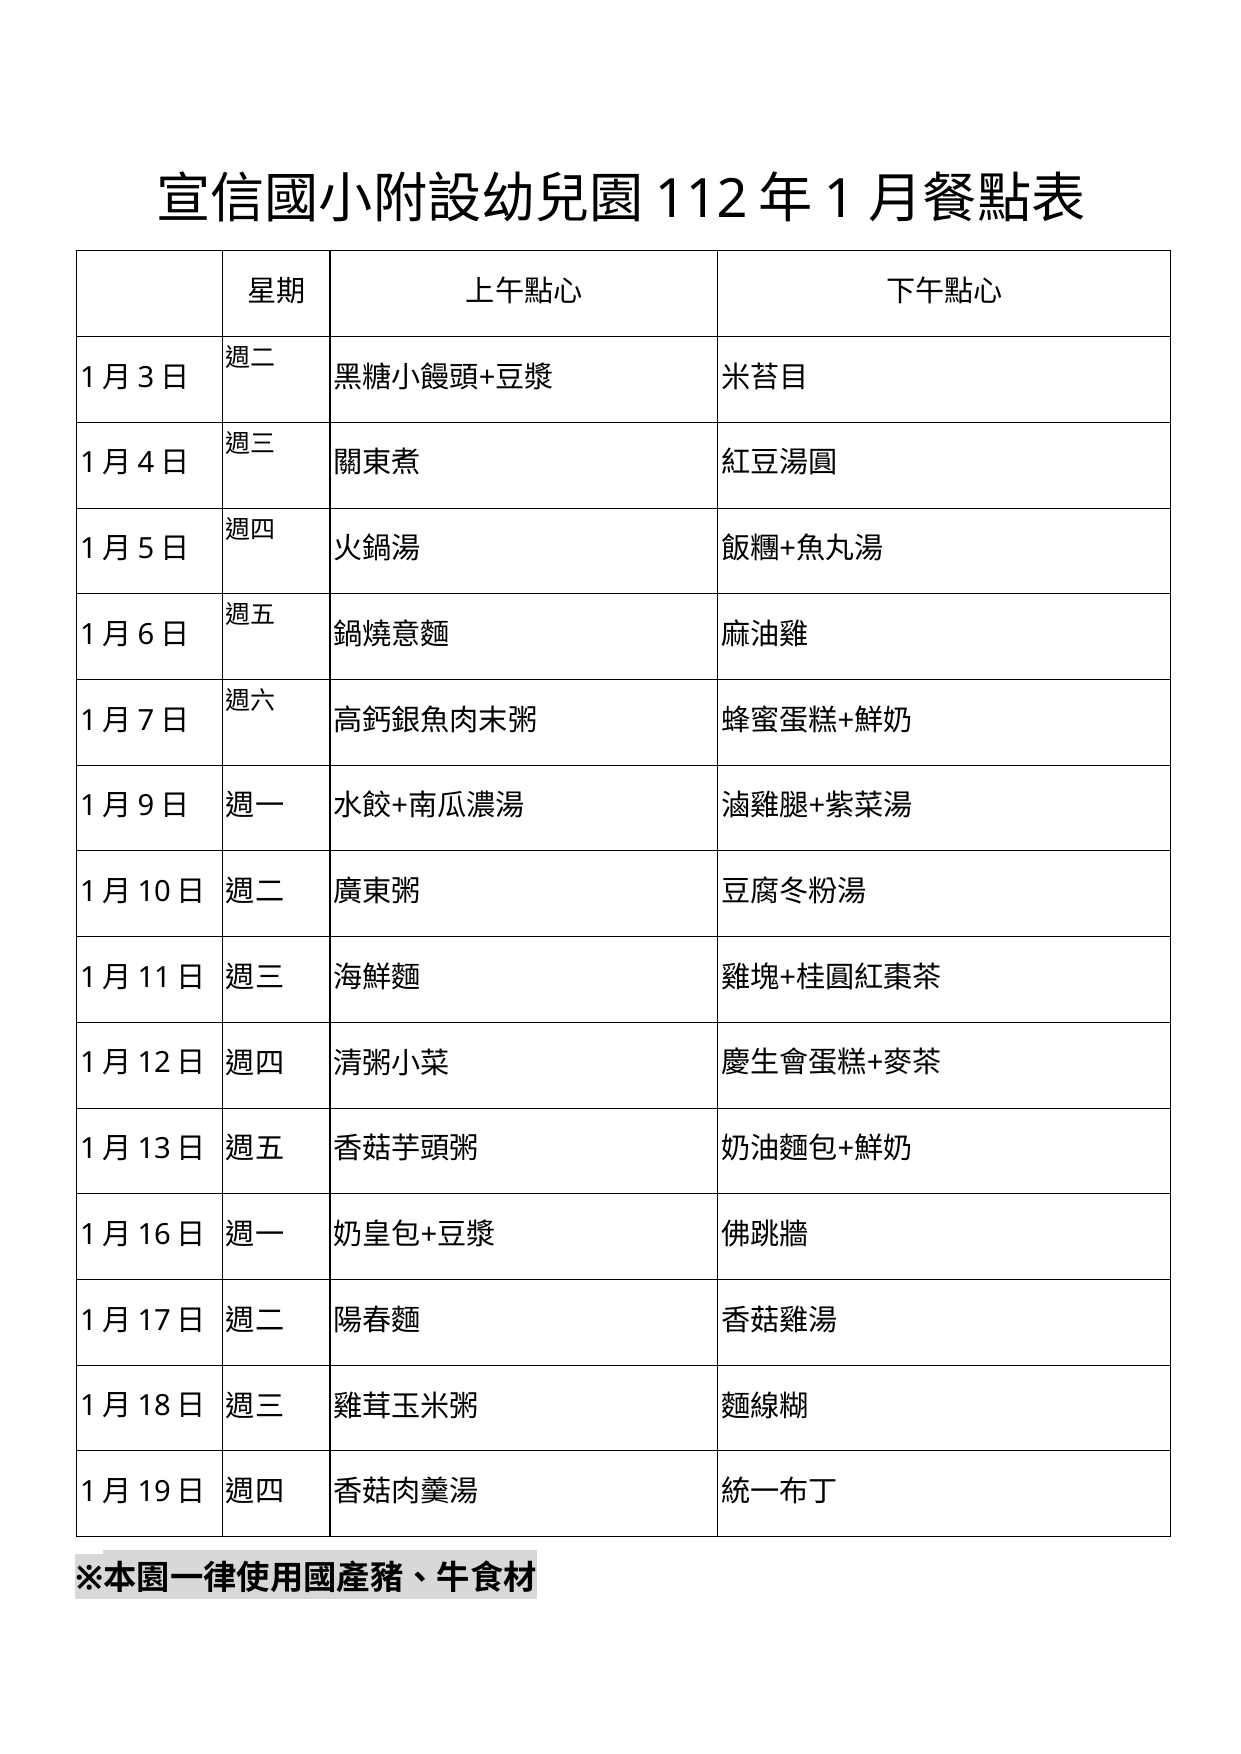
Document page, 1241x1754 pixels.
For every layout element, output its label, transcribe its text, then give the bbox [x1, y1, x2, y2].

table_cell 雞茸玉米粥 [331, 1366, 717, 1450]
table_cell 1月13日 [77, 1109, 222, 1193]
table_cell 雞塊+桂圓紅棗茶 [718, 937, 1170, 1022]
table_cell 1月16日 [77, 1194, 222, 1279]
table_cell 鍋燒意麵 [331, 594, 717, 679]
table_cell 奶皇包+豆漿 [331, 1194, 717, 1279]
table_cell 週一 [223, 1194, 329, 1279]
table_cell 週二 [223, 1280, 329, 1365]
table_cell 奶油麵包+鮮奶 [718, 1109, 1170, 1193]
table_cell 蜂蜜蛋糕+鮮奶 [718, 680, 1170, 764]
table_cell 1月18日 [77, 1366, 222, 1450]
table_cell 滷雞腿+紫菜湯 [718, 766, 1170, 850]
table_cell 週四 [223, 1451, 329, 1536]
table_cell 週三 [223, 423, 329, 507]
table_cell 週六 [223, 680, 329, 764]
table_cell 1月11日 [77, 937, 222, 1022]
table_cell 週二 [223, 851, 329, 936]
table_cell 1月12日 [77, 1023, 222, 1107]
table_cell 週五 [223, 594, 329, 679]
table_cell 關東煮 [331, 423, 717, 507]
table_header 星期 [223, 251, 329, 336]
table_cell 1月10日 [77, 851, 222, 936]
table_header 下午點心 [718, 251, 1170, 336]
table_cell 飯糰+魚丸湯 [718, 509, 1170, 593]
table_cell 1月9日 [77, 766, 222, 850]
table_cell 水餃+南瓜濃湯 [331, 766, 717, 850]
table_cell 香菇肉羹湯 [331, 1451, 717, 1536]
table_cell 米苔目 [718, 337, 1170, 422]
table_cell 慶生會蛋糕+麥茶 [718, 1023, 1170, 1107]
table_cell 香菇雞湯 [718, 1280, 1170, 1365]
table_header [77, 251, 222, 336]
table_cell 豆腐冬粉湯 [718, 851, 1170, 936]
table_cell 黑糖小饅頭+豆漿 [331, 337, 717, 422]
table_cell 週二 [223, 337, 329, 422]
table_cell 1月3日 [77, 337, 222, 422]
table_cell 高鈣銀魚肉末粥 [331, 680, 717, 764]
table_cell 海鮮麵 [331, 937, 717, 1022]
table_cell 1月7日 [77, 680, 222, 764]
table_cell 統一布丁 [718, 1451, 1170, 1536]
table_cell 1月4日 [77, 423, 222, 507]
table_cell 佛跳牆 [718, 1194, 1170, 1279]
table_cell 麵線糊 [718, 1366, 1170, 1450]
table_cell 週四 [223, 1023, 329, 1107]
text 宣信國小附設幼兒園112年1 月餐點表 [75, 138, 1165, 250]
table_cell 麻油雞 [718, 594, 1170, 679]
table_cell 廣東粥 [331, 851, 717, 936]
table_cell 週三 [223, 1366, 329, 1450]
table_cell 1月17日 [77, 1280, 222, 1365]
table_cell 週三 [223, 937, 329, 1022]
table_cell 香菇芋頭粥 [331, 1109, 717, 1193]
table_cell 週四 [223, 509, 329, 593]
table_cell 紅豆湯圓 [718, 423, 1170, 507]
table_header 上午點心 [331, 251, 717, 336]
table_cell 火鍋湯 [331, 509, 717, 593]
table_cell 週五 [223, 1109, 329, 1193]
table_cell 清粥小菜 [331, 1023, 717, 1107]
text ※本園一律使用國產豬、牛食材 [75, 1537, 1165, 1612]
table_cell 週一 [223, 766, 329, 850]
table_cell 1月6日 [77, 594, 222, 679]
table_cell 1月5日 [77, 509, 222, 593]
table_cell 1月19日 [77, 1451, 222, 1536]
table_cell 陽春麵 [331, 1280, 717, 1365]
